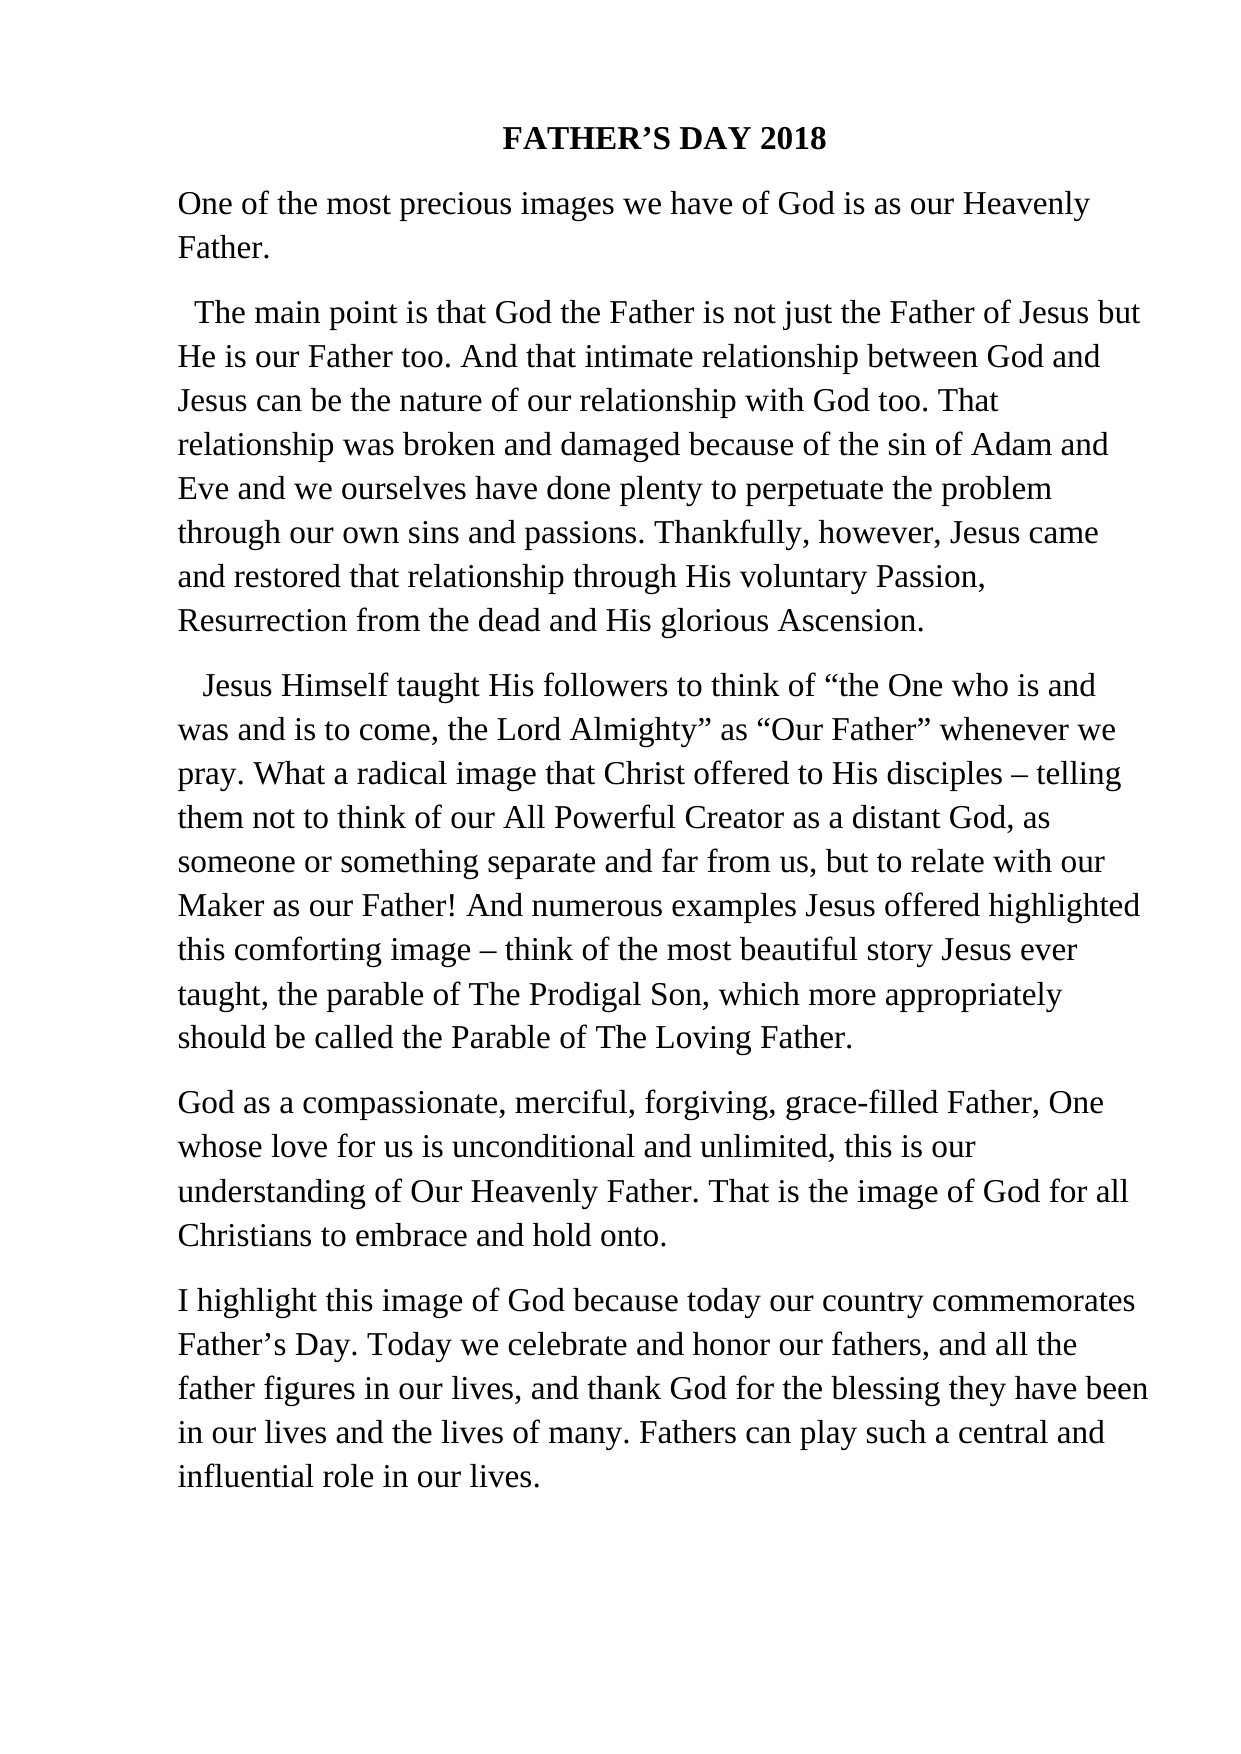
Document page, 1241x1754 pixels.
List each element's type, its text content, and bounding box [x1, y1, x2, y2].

text The main point is that God the Father is not just the Father of Jesus but He is our Father too. And that intimate relationship between God and Jesus can be the nature of our relationship with God too. That relationship was broken and damaged because of the sin of Adam and Eve and we ourselves have done plenty to perpetuate the problem through our own sins and passions. Thankfully, however, Jesus came and restored that relationship through His voluntary Passion, Resurrection from the dead and His glorious Ascension. [177, 292, 1152, 639]
text I highlight this image of God because today our country commemorates Father’s Day. Today we celebrate and honor our fathers, and all the father figures in our lives, and thank God for the blessing they have been in our lives and the lives of many. Fathers can play such a central and influential role in our lives. [177, 1280, 1152, 1494]
text Jesus Himself taught His followers to think of “the One who is and was and is to come, the Lord Almighty” as “Our Father” whenever we pray. What a radical image that Christ offered to His disciples – telling them not to think of our All Powerful Creator as a distant God, as someone or something separate and far from us, but to relate with our Maker as our Father! And numerous examples Jesus offered highlighted this comforting image – think of the most beautiful story Jesus ever taught, the parable of The Prodigal Son, which more appropriately should be called the Parable of The Loving Father. [177, 665, 1152, 1056]
text One of the most precious images we have of God is as our Heavenly Father. [177, 183, 1152, 265]
text FATHER’S DAY 2018 [177, 118, 1152, 156]
text God as a compassionate, merciful, forgiving, grace-filled Father, One whose love for us is unconditional and unlimited, this is our understanding of Our Heavenly Father. That is the image of God for all Christians to embrace and hold onto. [177, 1083, 1152, 1253]
